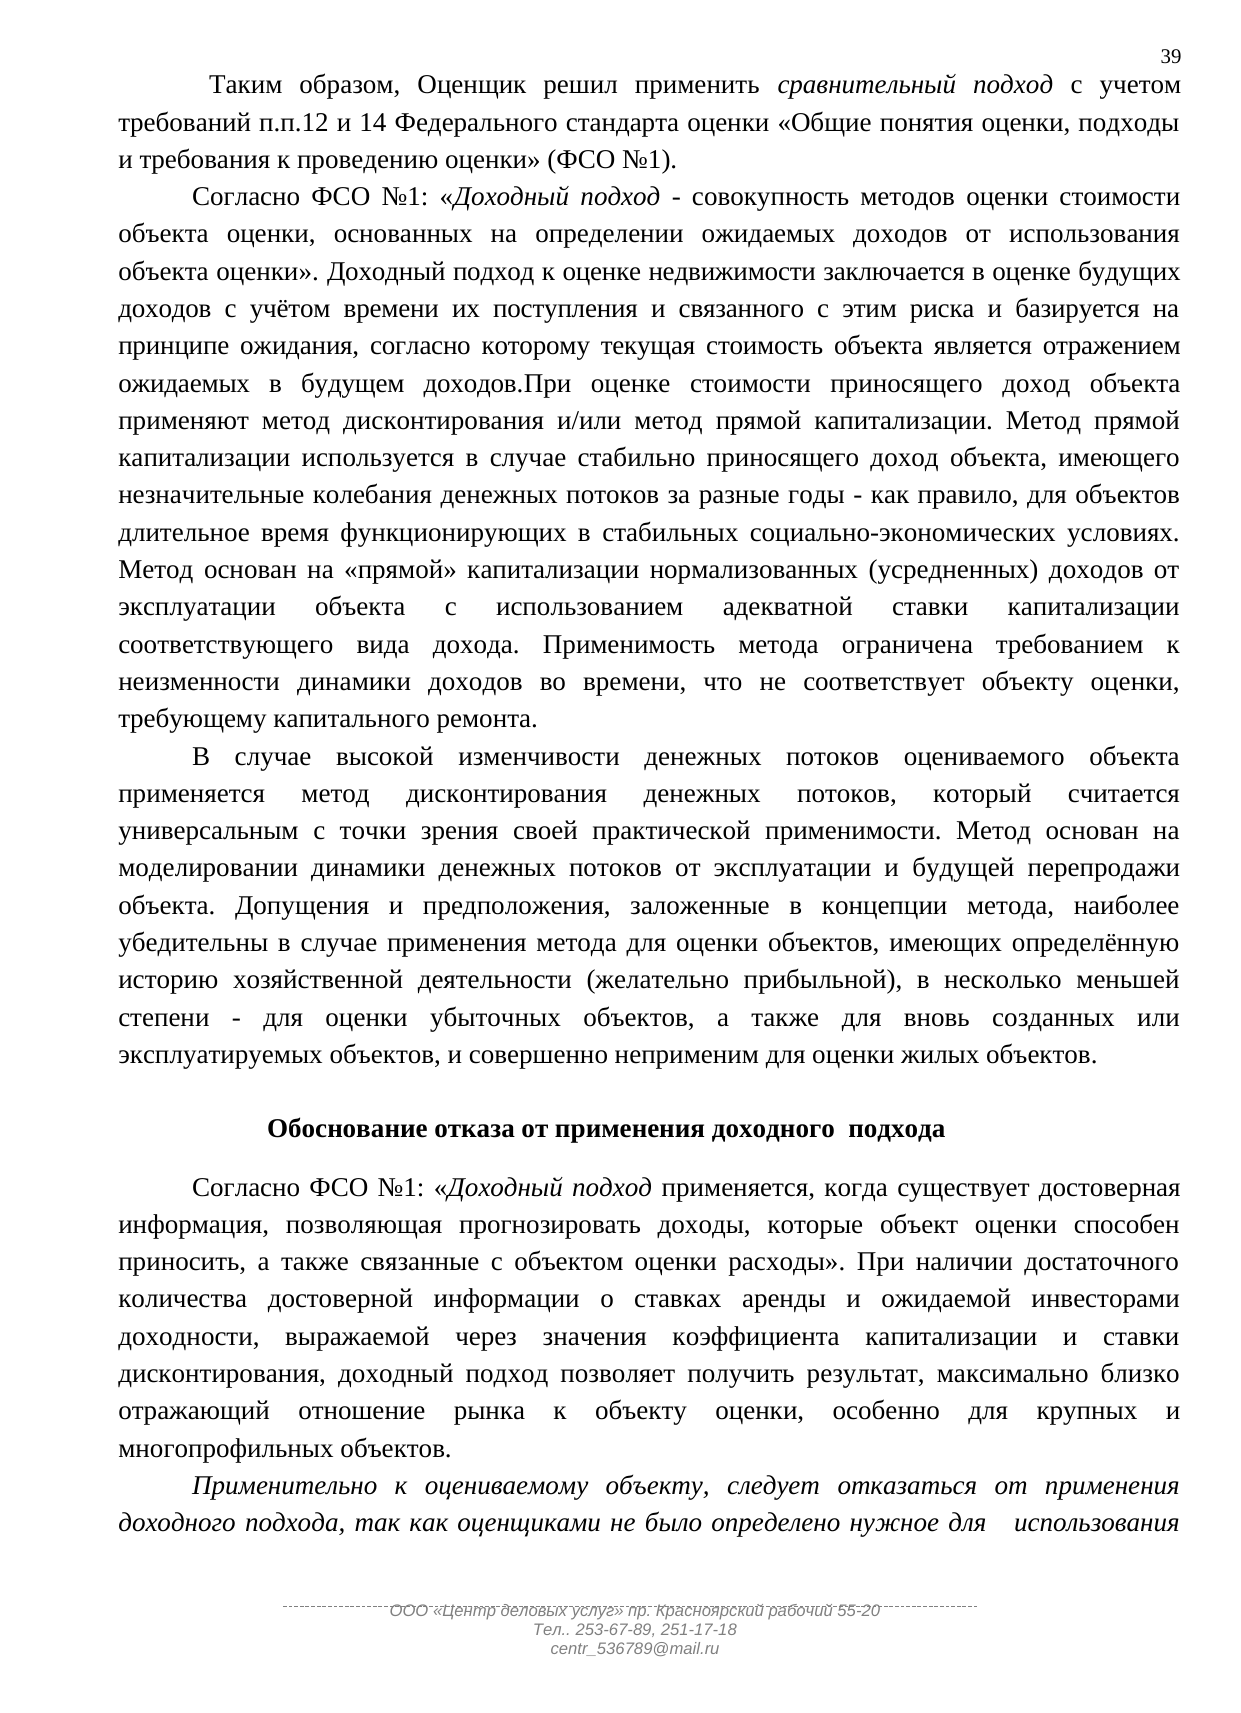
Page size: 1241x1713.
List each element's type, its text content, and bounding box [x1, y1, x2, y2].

text Согласно ФСО №1: «Доходный подход применяется, когда существует достоверная информация, позволяющая прогнозировать доходы, которые объект оценки способен приносить, а также связанные с объектом оценки расходы». При наличии достаточного количества достоверной информации о ставках аренды и ожидаемой инвесторами доходности, выражаемой через значения коэффициента капитализации и ставки дисконтирования, доходный подход позволяет получить результат, максимально близко отражающий отношение рынка к объекту оценки, особенно для крупных и многопрофильных объектов. [118, 1171, 1181, 1463]
text Согласно ФСО №1: «Доходный подход - совокупность методов оценки стоимости объекта оценки, основанных на определении ожидаемых доходов от использования объекта оценки». Доходный подход к оценке недвижимости заключается в оценке будущих доходов с учётом времени их поступления и связанного с этим риска и базируется на принципе ожидания, согласно которому текущая стоимость объекта является отражением ожидаемых в будущем доходов.При оценке стоимости приносящего доход объекта применяют метод дисконтирования и/или метод прямой капитализации. Метод прямой капитализации используется в случае стабильно приносящего доход объекта, имеющего незначительные колебания денежных потоков за разные годы - как правило, для объектов длительное время функционирующих в стабильных социально-экономических условиях. Метод основан на «прямой» капитализации нормализованных (усредненных) доходов от эксплуатации объекта с использованием адекватной ставки капитализации соответствующего вида дохода. Применимость метода ограничена требованием к неизменности динамики доходов во времени, что не соответствует объекту оценки, требующему капитального ремонта. [118, 180, 1181, 733]
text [118, 1469, 1181, 1537]
list Обоснование отказа от применения доходного подхода [267, 1113, 1181, 1144]
text В случае высокой изменчивости денежных потоков оцениваемого объекта применяется метод дисконтирования денежных потоков, который считается универсальным с точки зрения своей практической применимости. Метод основан на моделировании динамики денежных потоков от эксплуатации и будущей перепродажи объекта. Допущения и предположения, заложенные в концепции метода, наиболее убедительны в случае применения метода для оценки объектов, имеющих определённую историю хозяйственной деятельности (желательно прибыльной), в несколько меньшей степени - для оценки убыточных объектов, а также для вновь созданных или эксплуатируемых объектов, и совершенно неприменим для оценки жилых объектов. [118, 740, 1181, 1069]
text Таким образом, Оценщик решил применить сравнительный подход с учетом требований п.п.12 и 14 Федерального стандарта оценки «Общие понятия оценки, подходы и требования к проведению оценки» (ФСО №1). [118, 68, 1181, 174]
